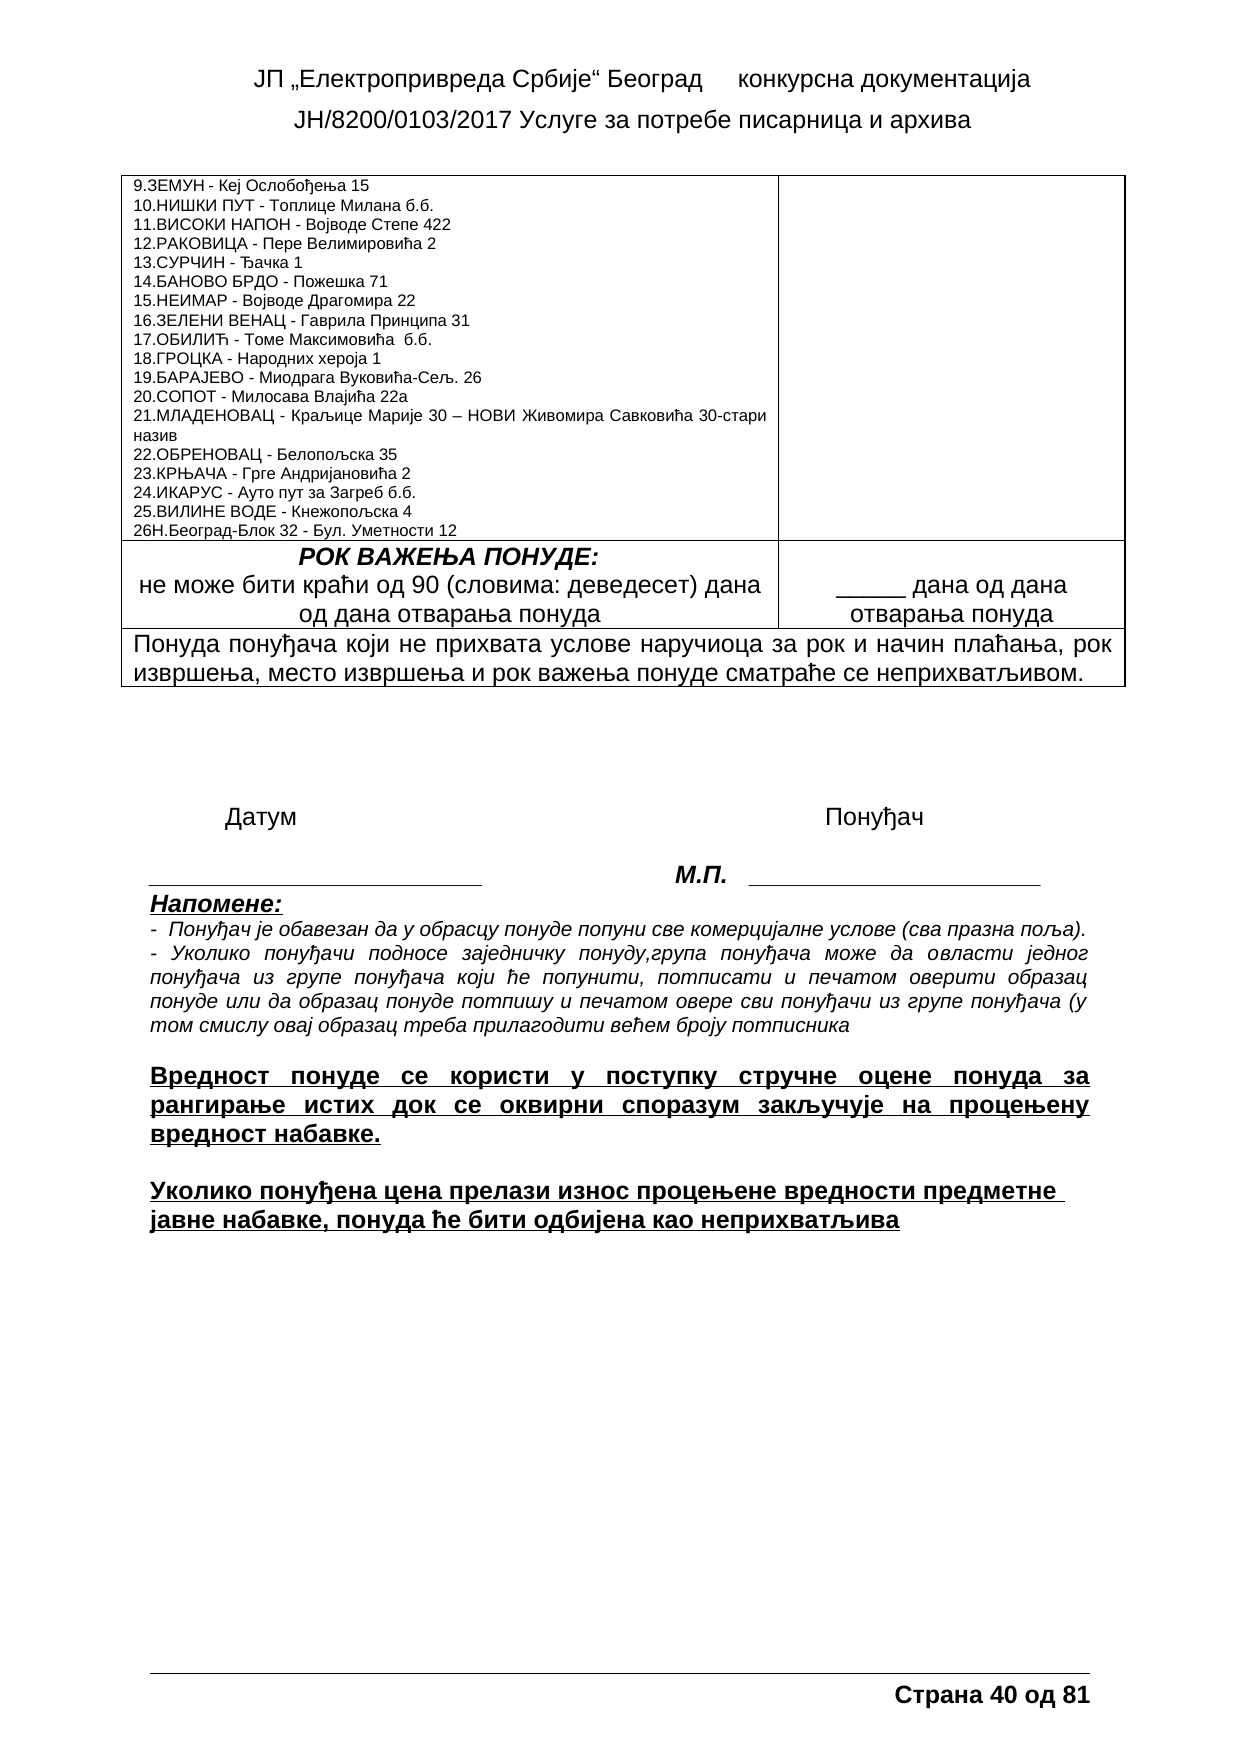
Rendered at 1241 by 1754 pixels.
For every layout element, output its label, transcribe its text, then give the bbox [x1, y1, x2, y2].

text Вредност понуде се користи у поступку стручне оцене понуда за рангирање истих док се оквирни споразум закључује на процењену вредност набавке. [150, 1061, 1090, 1086]
table_cell _____ дана од дана отварања понуда [779, 541, 1124, 628]
text Напомене: [150, 888, 1090, 917]
text ________________________ М.П. _____________________ [150, 860, 1090, 888]
table_cell Понуда понуђача који не прихвата услове наручиоца за рок и начин плаћања, рок извршења, место извршења и рок важења понуде сматраће се неприхватљивом. [122, 629, 1124, 686]
text Вредност понуде се користи у поступку стручне оцене понуда за рангирање истих док се оквирни споразум закључује на процењену вредност набавке. [150, 1087, 1090, 1115]
text - Понуђач је обавезан да у обрасцу понуде попуни све комерцијалне услове (сва празна поља). [150, 917, 1090, 941]
table_cell РОК ВАЖЕЊА ПОНУДЕ: не може бити краћи од 90 (словима: деведесет) дана од дана отварања понуда [122, 541, 778, 628]
text Вредност понуде се користи у поступку стручне оцене понуда за рангирање истих док се оквирни споразум закључује на процењену вредност набавке. [150, 1116, 1090, 1147]
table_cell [122, 176, 778, 540]
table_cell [779, 176, 1124, 540]
text - Уколико понуђачи подносе заједничку понуду,група понуђача може да овласти једног понуђача из групе понуђача који ће попунити, потписати и печатом оверити образац понуде или да образац понуде потпишу и печатом овере сви понуђачи из групе понуђача (у том смислу овај образац треба прилагодити већем броју потписника [150, 941, 1090, 1037]
text Датум Понуђач [150, 802, 1090, 831]
text Уколико понуђена цена прелази износ процењене вредности предметне јавне набавке, понуда ће бити одбијена као неприхватљива [150, 1176, 1090, 1233]
